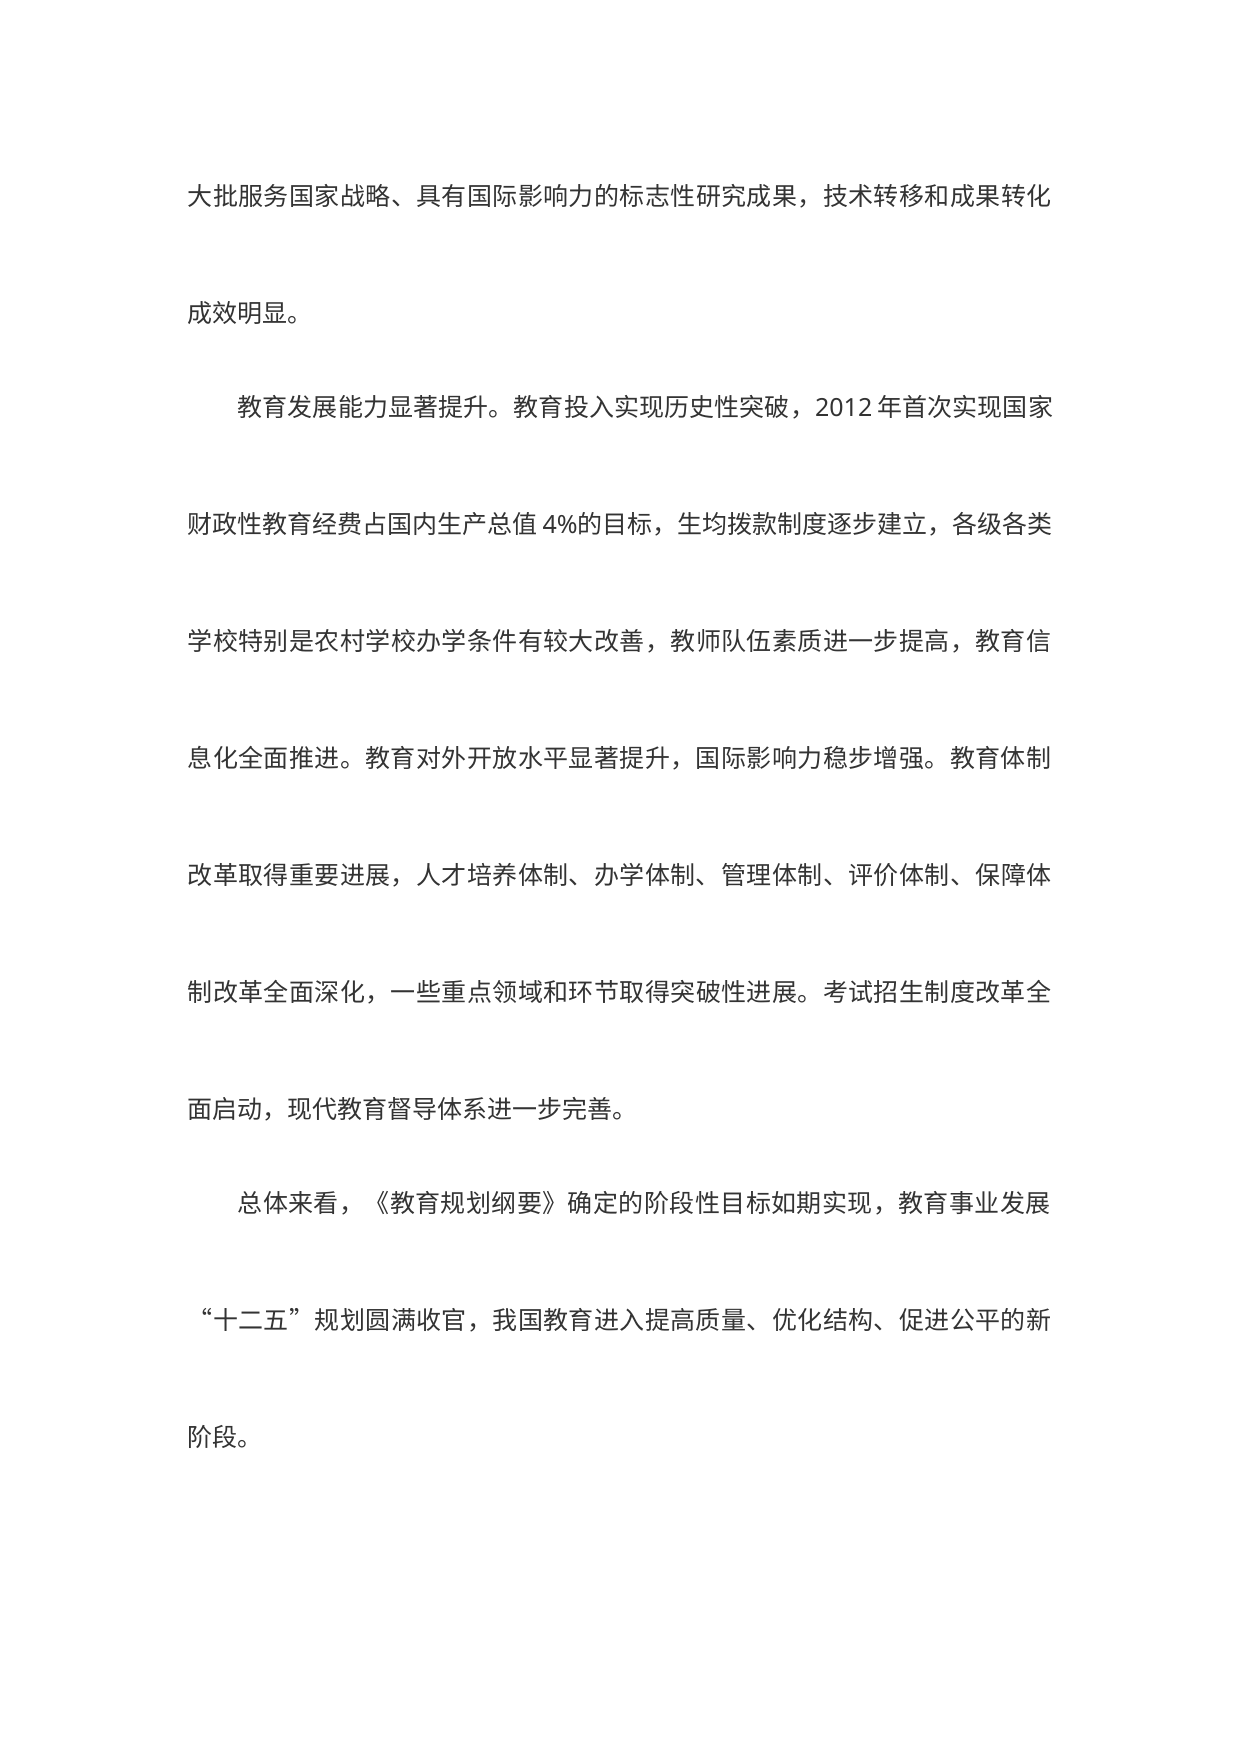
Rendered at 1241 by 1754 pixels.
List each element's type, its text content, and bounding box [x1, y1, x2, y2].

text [187, 162, 1053, 344]
text 教育发展能力显著提升。教育投入实现历史性突破，2012年首次实现国家财政性教育经费占国内生产总值4%的目标，生均拨款制度逐步建立，各级各类学校特别是农村学校办学条件有较大改善，教师队伍素质进一步提高，教育信息化全面推进。教育对外开放水平显著提升，国际影响力稳步增强。教育体制改革取得重要进展，人才培养体制、办学体制、管理体制、评价体制、保障体制改革全面深化，一些重点领域和环节取得突破性进展。考试招生制度改革全面启动，现代教育督导体系进一步完善。 [187, 373, 1053, 1140]
text 总体来看，《教育规划纲要》确定的阶段性目标如期实现，教育事业发展“十二五”规划圆满收官，我国教育进入提高质量、优化结构、促进公平的新阶段。 [187, 1169, 1053, 1468]
